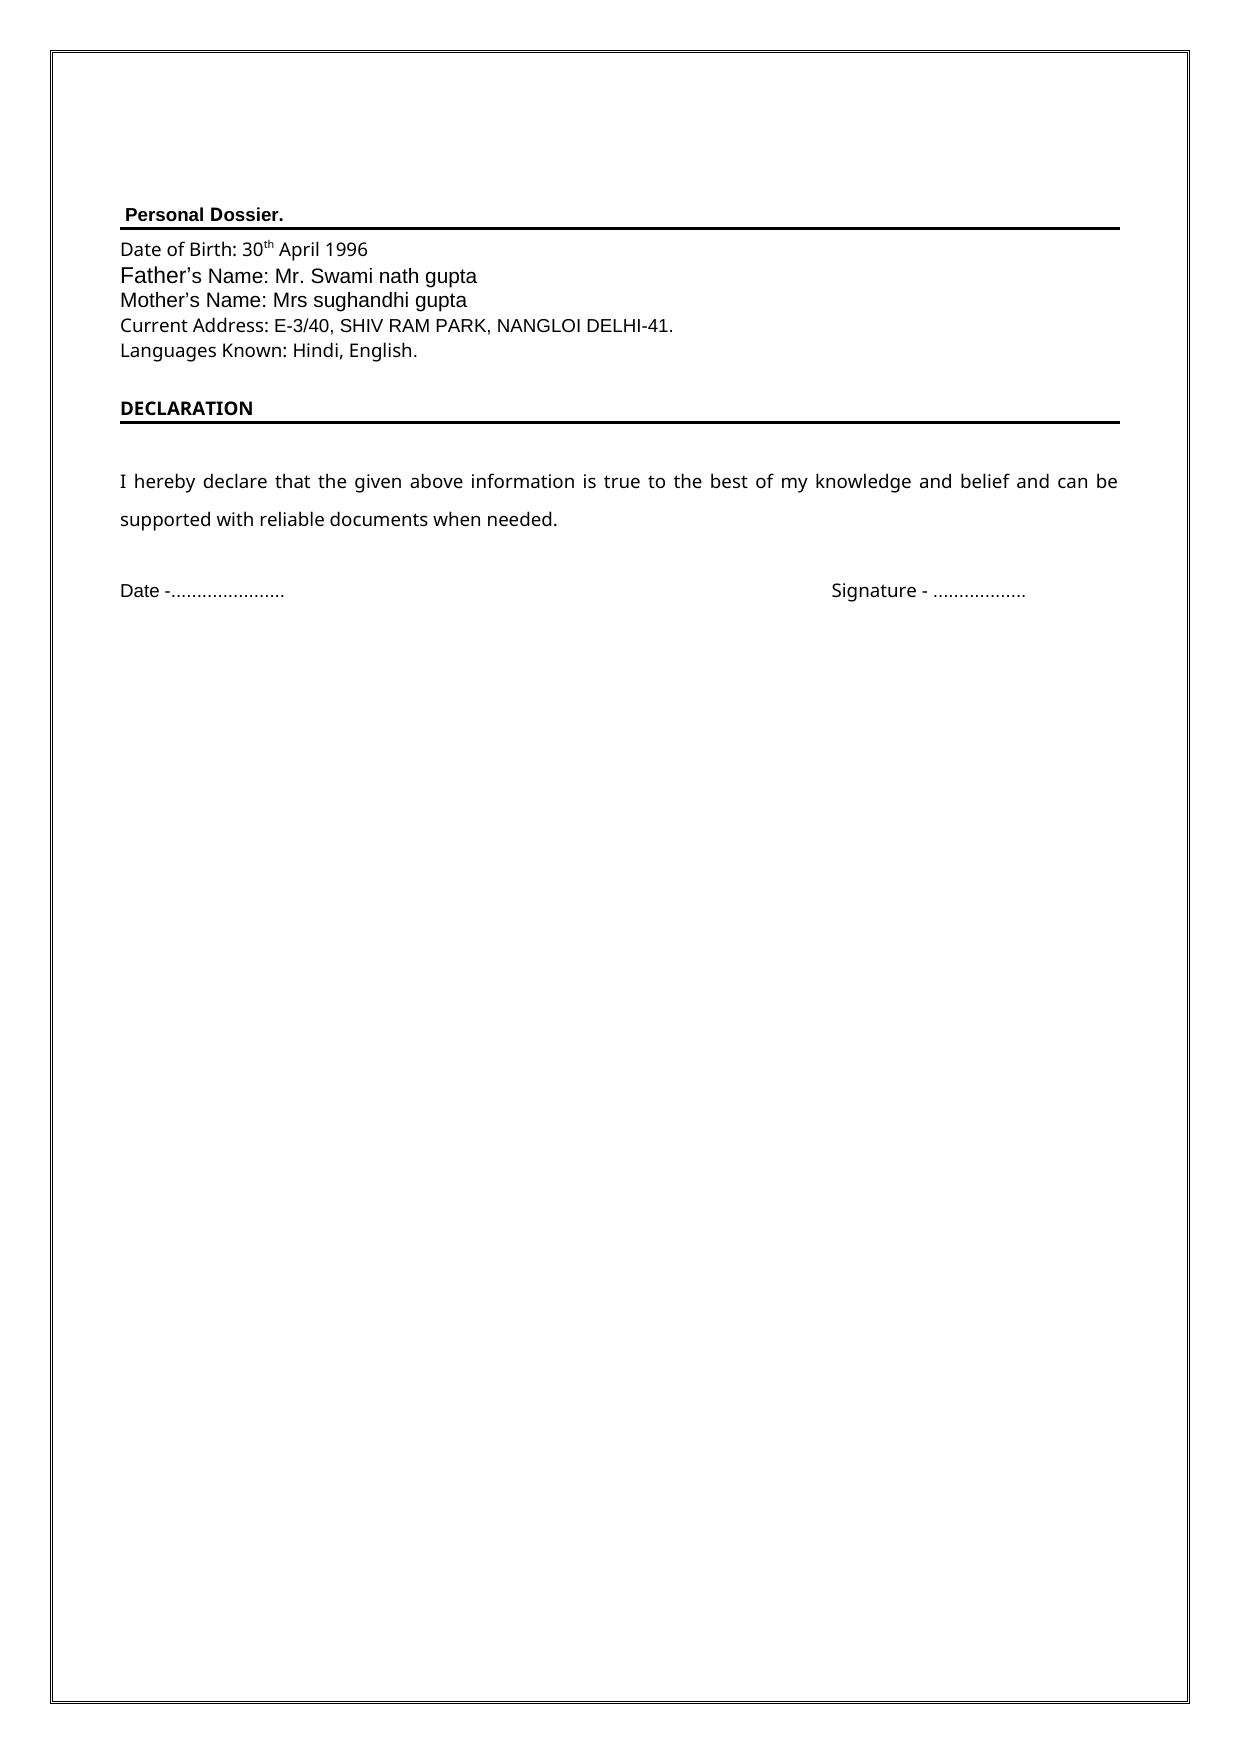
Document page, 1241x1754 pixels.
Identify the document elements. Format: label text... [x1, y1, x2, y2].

text Personal Dossier. [120, 201, 1120, 227]
text I hereby declare that the given above information is true to the best of my knowledge and belief and can be supported with reliable documents when needed. [120, 468, 1120, 532]
text Date -...................... Signature - .................. [120, 577, 1120, 602]
text Mother’s Name: Mrs sughandhi gupta [120, 288, 1120, 312]
text Father’s Name: Mr. Swami nath gupta [120, 262, 1120, 288]
text Date of Birth: 30th April 1996 [120, 236, 1120, 262]
text Languages Known: Hindi, English. [120, 338, 1120, 363]
text Current Address: E-3/40, SHIV RAM PARK, NANGLOI DELHI-41. [120, 312, 1120, 338]
text DECLARATION [120, 395, 1120, 421]
